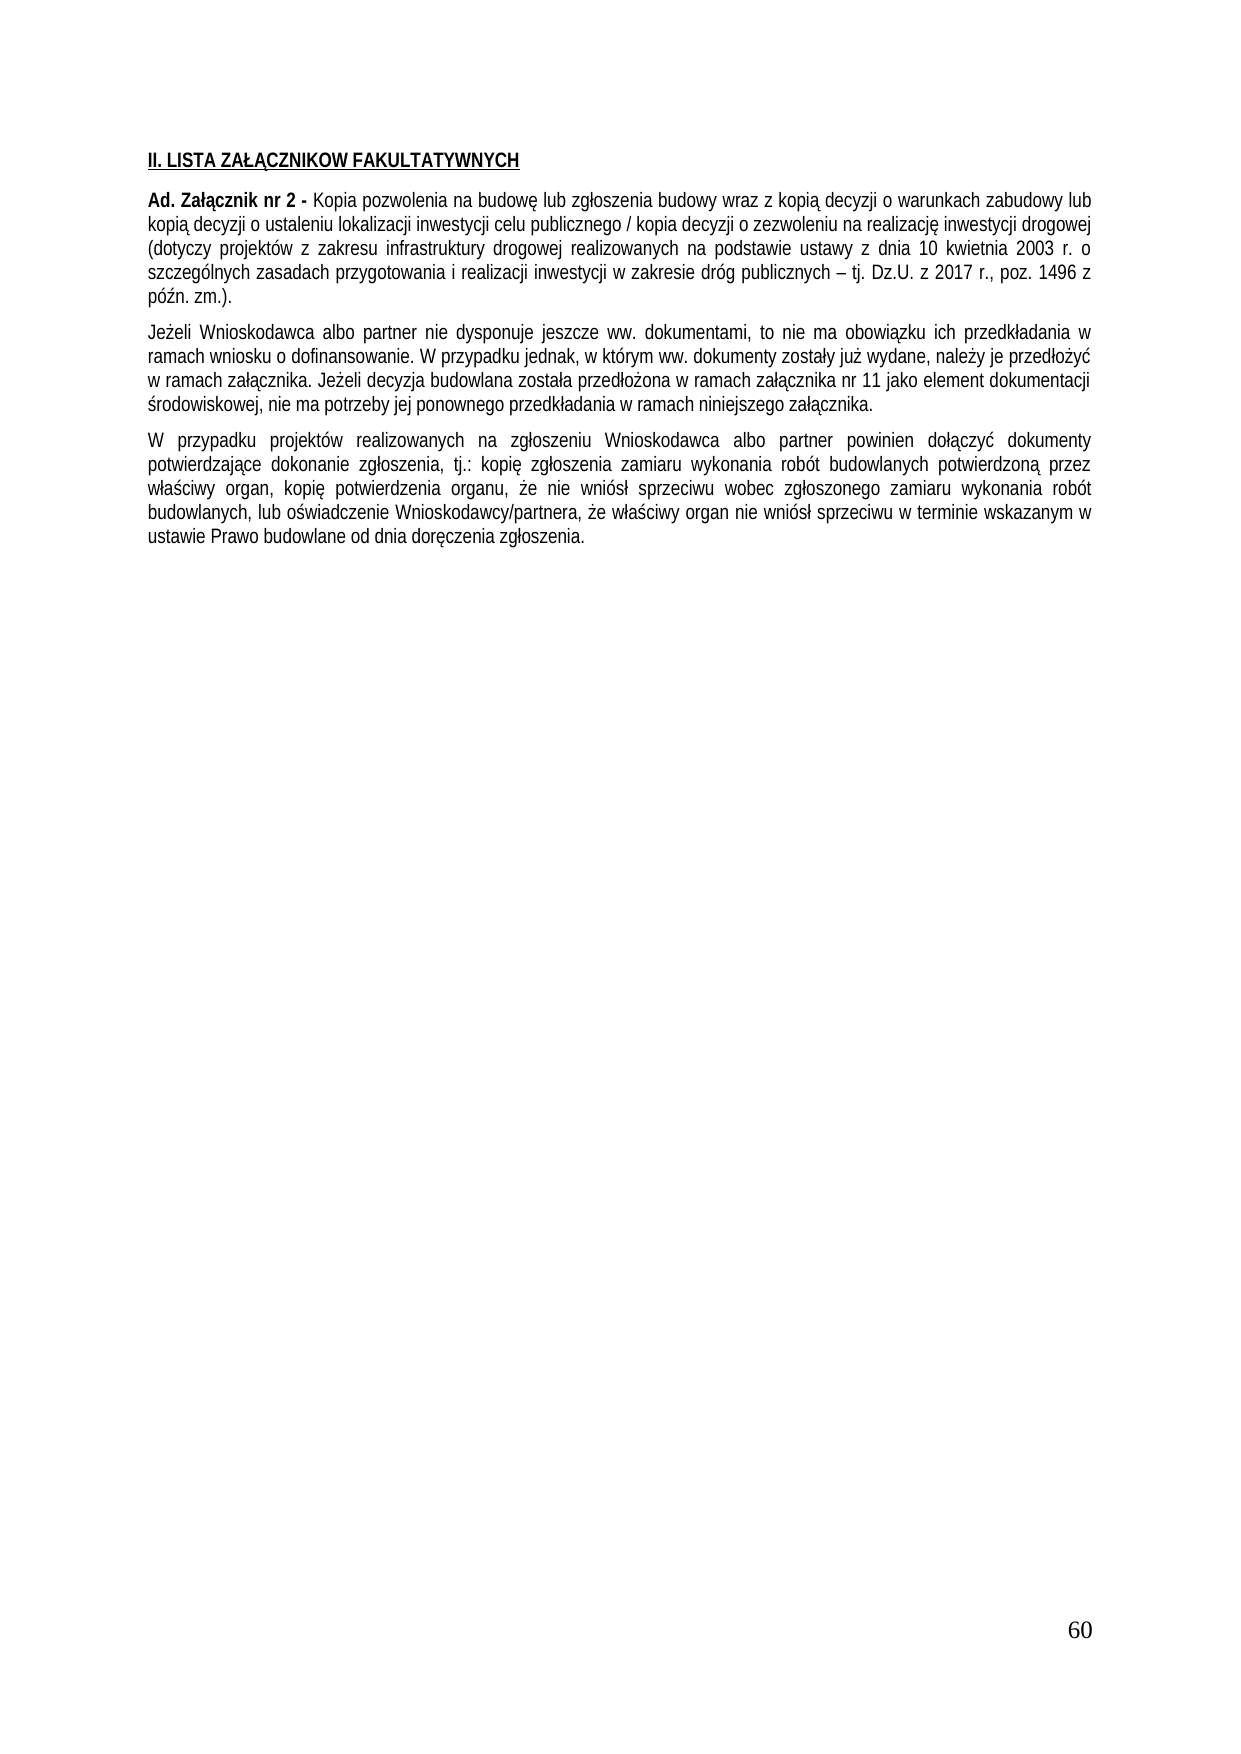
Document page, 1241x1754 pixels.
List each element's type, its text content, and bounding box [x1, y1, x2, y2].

text Ad. Załącznik nr 2 - Kopia pozwolenia na budowę lub zgłoszenia budowy wraz z kopią decyzji o warunkach zabudowy lub kopią decyzji o ustaleniu lokalizacji inwestycji celu publicznego / kopia decyzji o zezwoleniu na realizację inwestycji drogowej (dotyczy projektów z zakresu infrastruktury drogowej realizowanych na podstawie ustawy z dnia 10 kwietnia 2003 r. o szczególnych zasadach przygotowania i realizacji inwestycji w zakresie dróg publicznych – tj. Dz.U. z 2017 r., poz. 1496 z późn. zm.). [148, 188, 1092, 307]
text W przypadku projektów realizowanych na zgłoszeniu Wnioskodawca albo partner powinien dołączyć dokumenty potwierdzające dokonanie zgłoszenia, tj.: kopię zgłoszenia zamiaru wykonania robót budowlanych potwierdzoną przez właściwy organ, kopię potwierdzenia organu, że nie wniósł sprzeciwu wobec zgłoszonego zamiaru wykonania robót budowlanych, lub oświadczenie Wnioskodawcy/partnera, że właściwy organ nie wniósł sprzeciwu w terminie wskazanym w ustawie Prawo budowlane od dnia doręczenia zgłoszenia. [148, 428, 1092, 548]
text Jeżeli Wnioskodawca albo partner nie dysponuje jeszcze ww. dokumentami, to nie ma obowiązku ich przedkładania w ramach wniosku o dofinansowanie. W przypadku jednak, w którym ww. dokumenty zostały już wydane, należy je przedłożyć w ramach załącznika. Jeżeli decyzja budowlana została przedłożona w ramach załącznika nr 11 jako element dokumentacji środowiskowej, nie ma potrzeby jej ponownego przedkładania w ramach niniejszego załącznika. [148, 320, 1092, 416]
text II. LISTA ZAŁĄCZNIKOW FAKULTATYWNYCH [148, 148, 1092, 172]
